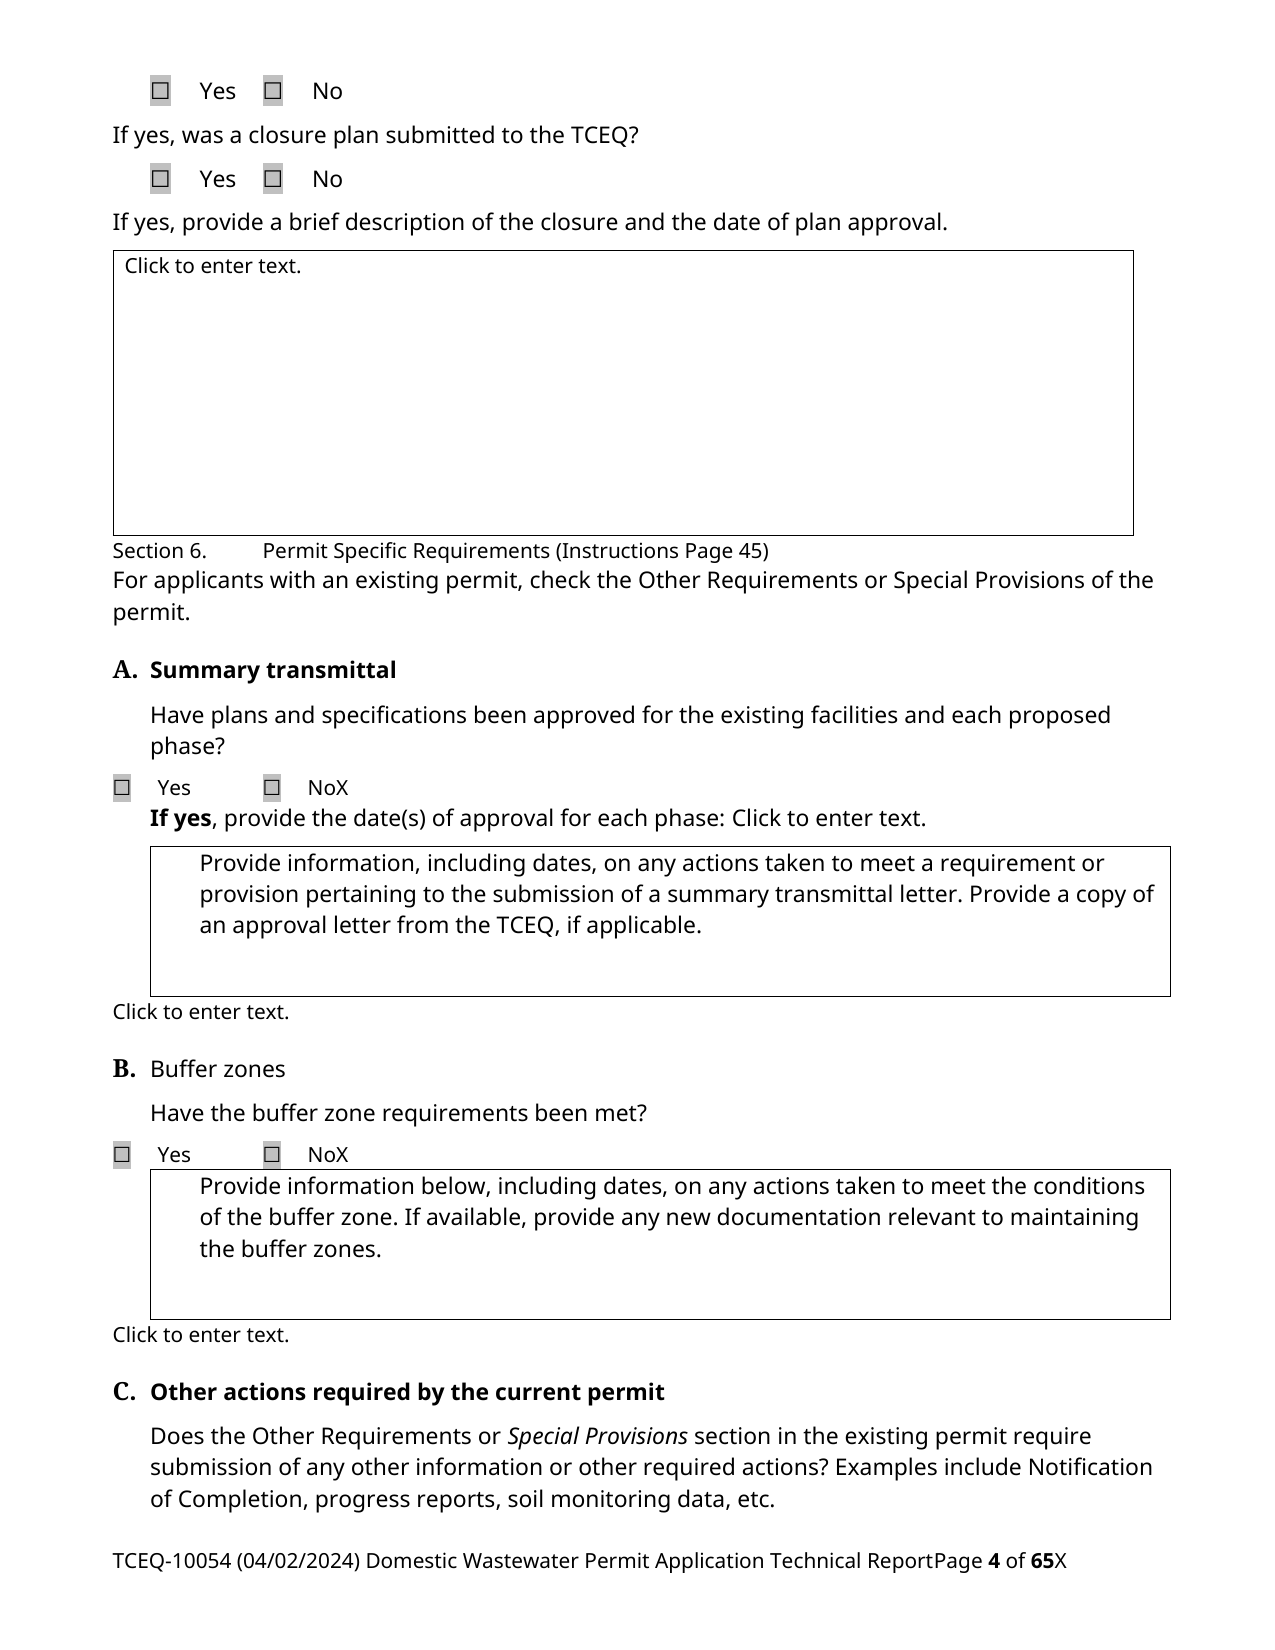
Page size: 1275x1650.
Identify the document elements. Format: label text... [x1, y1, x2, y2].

list Does the Other Requirements or Special Provisions section in the existing permit require submission of any other information or other required actions? Examples include Notification of Completion, progress reports, soil monitoring data, etc. [150, 1420, 1162, 1514]
table_header [114, 251, 1133, 535]
list Other actions required by the current permit [112, 1373, 1162, 1407]
table_header [151, 847, 1170, 996]
table_header [151, 1170, 1170, 1319]
